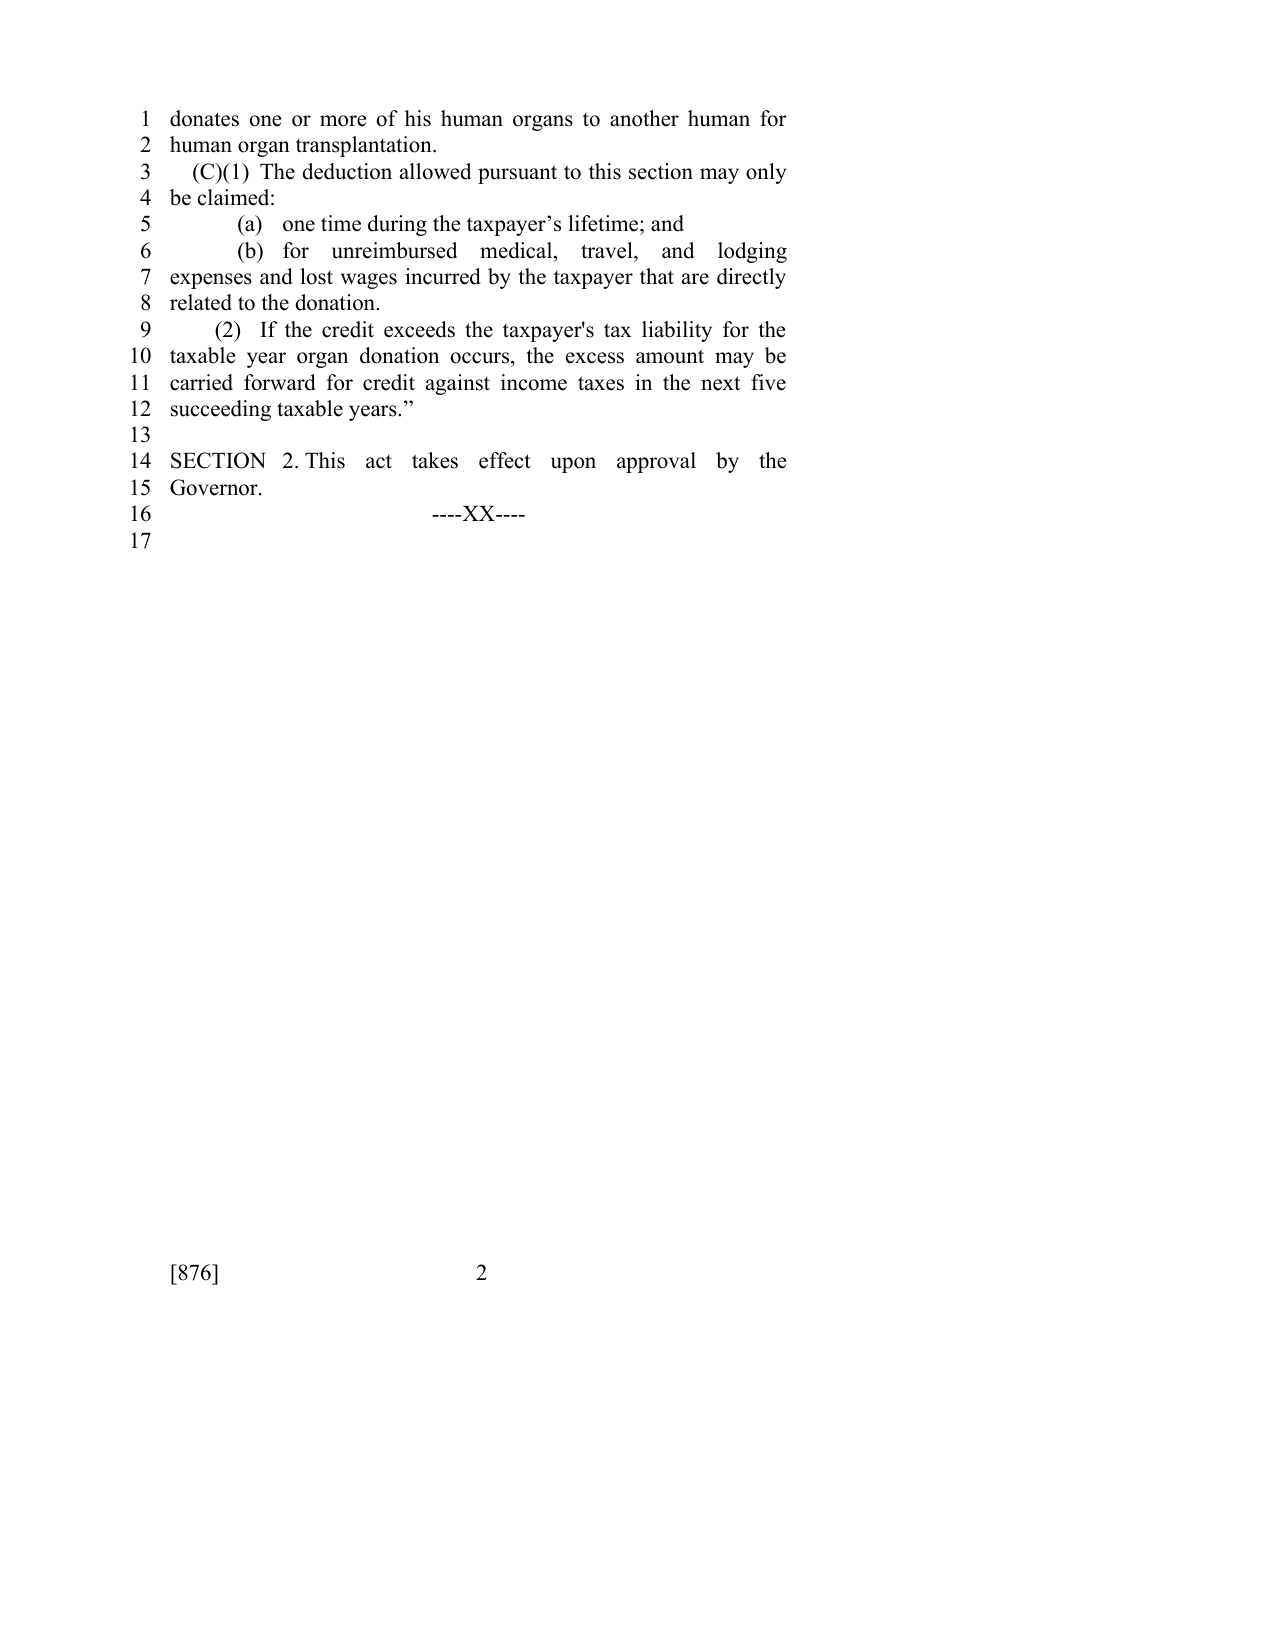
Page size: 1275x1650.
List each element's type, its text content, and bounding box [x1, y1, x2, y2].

text (a) one time during the taxpayer’s lifetime; and [169, 210, 787, 237]
text (2) If the credit exceeds the taxpayer's tax liability for the taxable year organ donation occurs, the excess amount may be carried forward for credit against income taxes in the next five succeeding taxable years.” [169, 316, 787, 421]
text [169, 105, 787, 158]
text (C)(1) The deduction allowed pursuant to this section may only be claimed: [169, 158, 787, 210]
text (b) for unreimbursed medical, travel, and lodging expenses and lost wages incurred by the taxpayer that are directly related to the donation. [169, 237, 787, 316]
text SECTION 2. This act takes effect upon approval by the Governor. [169, 448, 787, 500]
text ----XX---- [169, 500, 787, 527]
